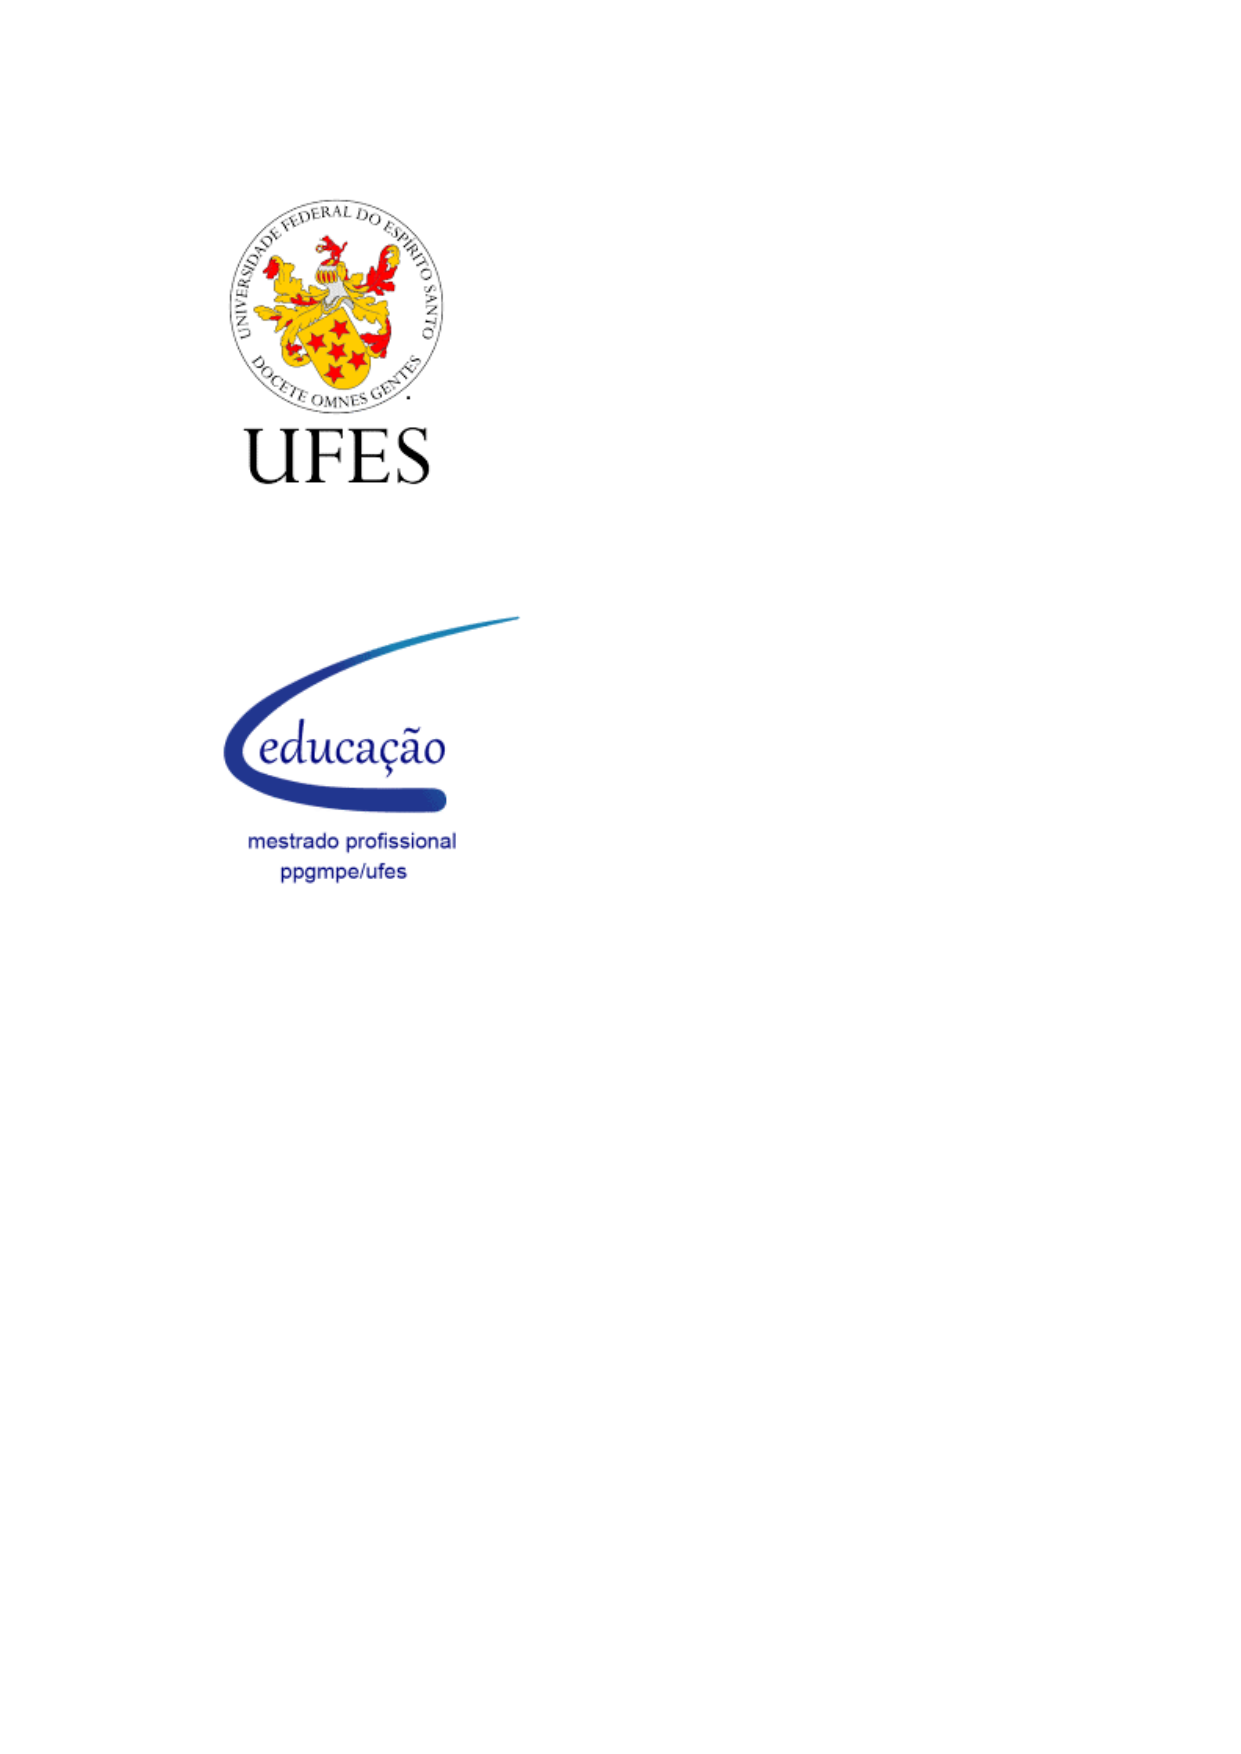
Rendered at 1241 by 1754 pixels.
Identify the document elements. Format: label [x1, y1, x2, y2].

picture [177, 147, 501, 536]
picture [177, 600, 549, 890]
